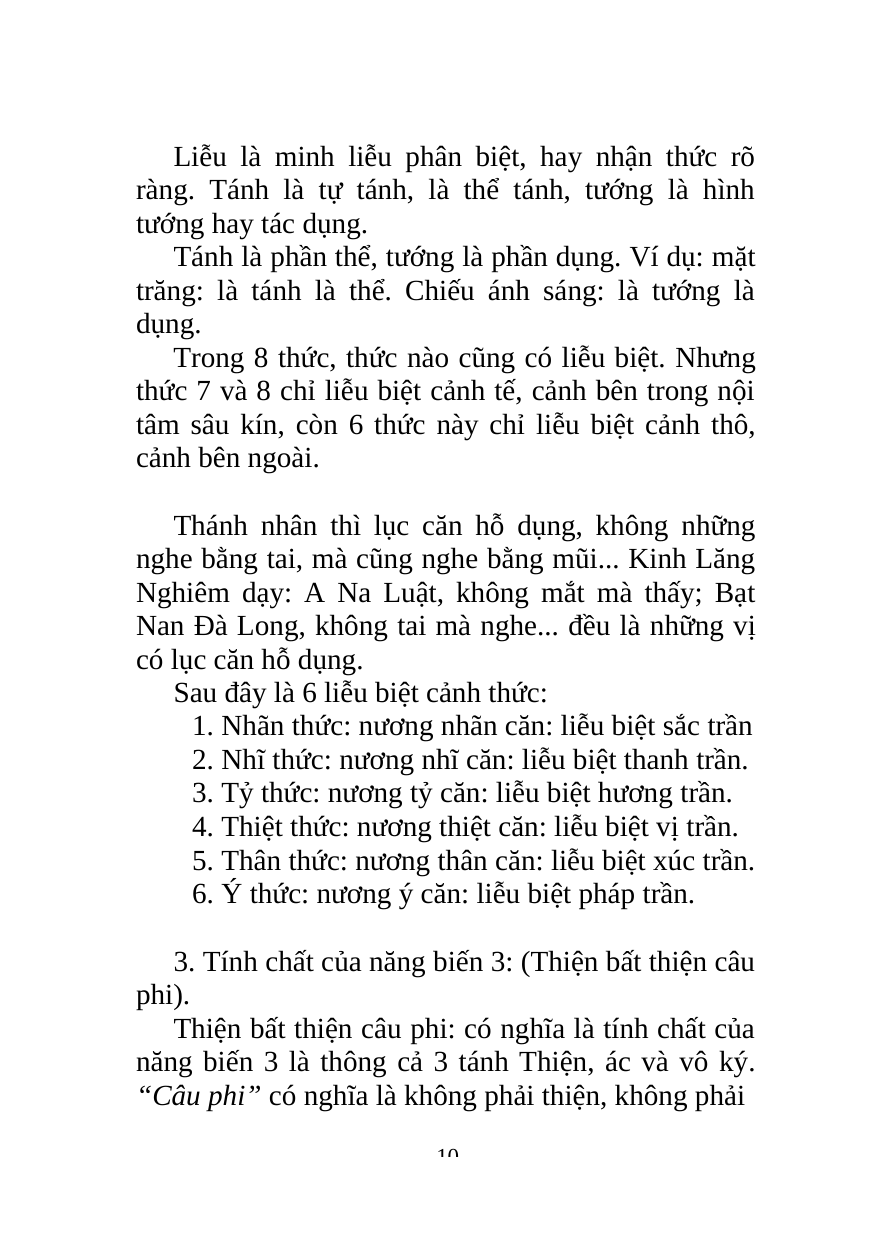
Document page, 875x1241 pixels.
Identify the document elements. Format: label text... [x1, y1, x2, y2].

list Thiệt thức: nương thiệt căn: liễu biệt vị trần. [192, 809, 782, 843]
list Nhãn thức: nương nhãn căn: liễu biệt sắc trần [192, 709, 782, 742]
list Tính chất của năng biến 3: (Thiện bất thiện câu phi). [136, 944, 756, 1011]
list Thân thức: nương thân căn: liễu biệt xúc trần. [192, 843, 782, 877]
list Nhĩ thức: nương nhĩ căn: liễu biệt thanh trần. [192, 742, 782, 776]
text Trong 8 thức, thức nào cũng có liễu biệt. Nhưng thức 7 và 8 chỉ liễu biệt cảnh tế, cảnh bên trong nội tâm sâu kín, còn 6 thức này chỉ liễu biệt cảnh thô, cảnh bên ngoài. [136, 340, 756, 474]
text Sau đây là 6 liễu biệt cảnh thức: [173, 675, 782, 709]
text Thánh nhân thì lục căn hỗ dụng, không những nghe bằng tai, mà cũng nghe bằng mũi... Kinh Lăng Nghiêm dạy: A Na Luật, không mắt mà thấy; Bạt Nan Đà Long, không tai mà nghe... đều là những vị có lục căn hỗ dụng. [136, 508, 756, 675]
text Thiện bất thiện câu phi: có nghĩa là tính chất của năng biến 3 là thông cả 3 tánh Thiện, ác và vô ký. “Câu phi” có nghĩa là không phải thiện, không phải [136, 1011, 756, 1112]
text Tánh là phần thể, tướng là phần dụng. Ví dụ: mặt trăng: là tánh là thể. Chiếu ánh sáng: là tướng là dụng. [136, 239, 756, 340]
list Ý thức: nương ý căn: liễu biệt pháp trần. [192, 877, 782, 910]
text Liễu là minh liễu phân biệt, hay nhận thức rõ ràng. Tánh là tự tánh, là thể tánh, tướng là hình tướng hay tác dụng. [136, 139, 756, 239]
list Tỷ thức: nương tỷ căn: liễu biệt hương trần. [192, 776, 782, 809]
